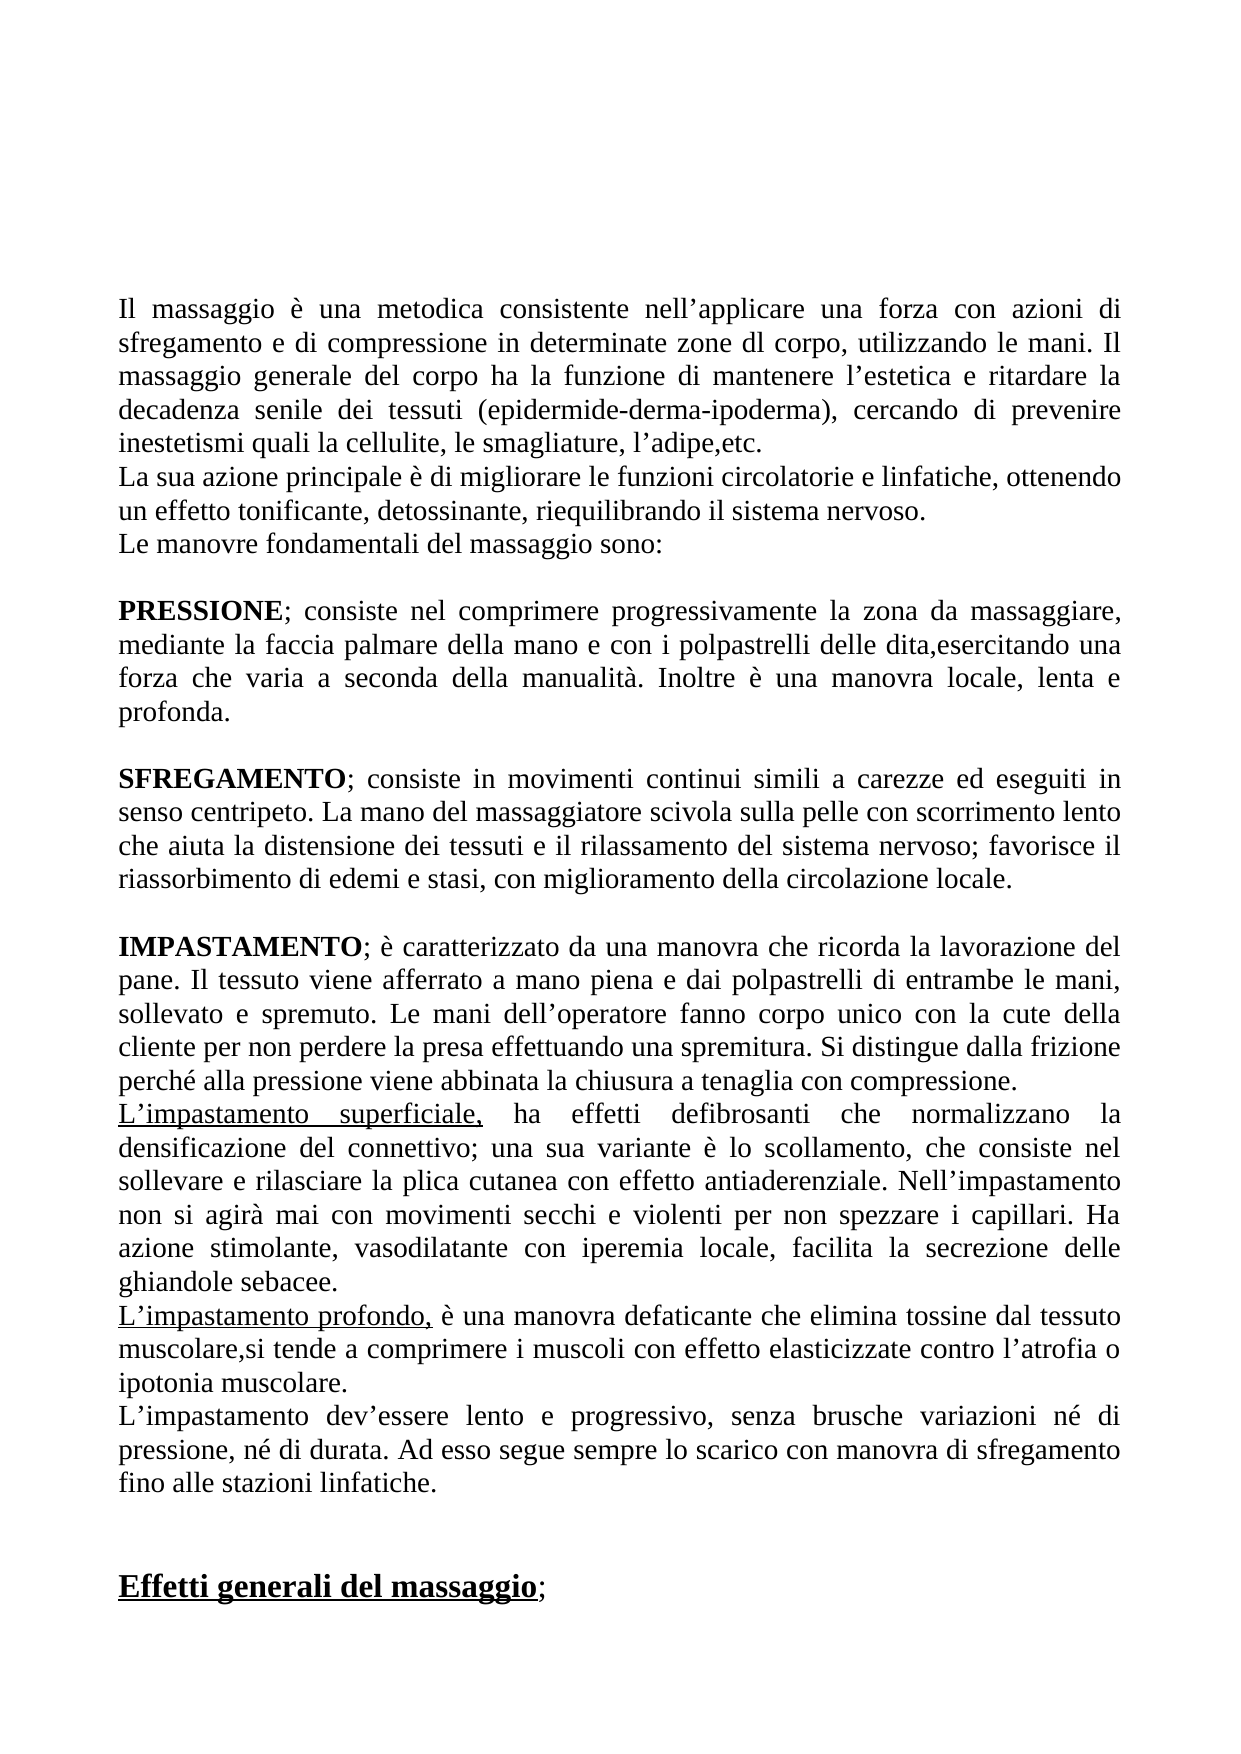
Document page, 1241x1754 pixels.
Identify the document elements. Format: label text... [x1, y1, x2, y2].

text L’impastamento profondo, è una manovra defaticante che elimina tossine dal tessuto muscolare,si tende a comprimere i muscoli con effetto elasticizzate contro l’atrofia o ipotonia muscolare. [118, 1298, 1122, 1398]
text L’impastamento superficiale, ha effetti defibrosanti che normalizzano la densificazione del connettivo; una sua variante è lo scollamento, che consiste nel sollevare e rilasciare la plica cutanea con effetto antiaderenziale. Nell’impastamento non si agirà mai con movimenti secchi e violenti per non spezzare i capillari. Ha azione stimolante, vasodilatante con iperemia locale, facilita la secrezione delle ghiandole sebacee. [118, 1096, 1122, 1298]
text IMPASTAMENTO; è caratterizzato da una manovra che ricorda la lavorazione del pane. Il tessuto viene afferrato a mano piena e dai polpastrelli di entrambe le mani, sollevato e spremuto. Le mani dell’operatore fanno corpo unico con la cute della cliente per non perdere la presa effettuando una spremitura. Si distingue dalla frizione perché alla pressione viene abbinata la chiusura a tenaglia con compressione. [118, 929, 1122, 1096]
text Effetti generali del massaggio; [118, 1566, 1122, 1604]
text Il massaggio è una metodica consistente nell’applicare una forza con azioni di sfregamento e di compressione in determinate zone dl corpo, utilizzando le mani. Il massaggio generale del corpo ha la funzione di mantenere l’estetica e ritardare la decadenza senile dei tessuti (epidermide-derma-ipoderma), cercando di prevenire inestetismi quali la cellulite, le smagliature, l’adipe,etc. [118, 291, 1122, 459]
text PRESSIONE; consiste nel comprimere progressivamente la zona da massaggiare, mediante la faccia palmare della mano e con i polpastrelli delle dita,esercitando una forza che varia a seconda della manualità. Inoltre è una manovra locale, lenta e profonda. [118, 593, 1122, 727]
text La sua azione principale è di migliorare le funzioni circolatorie e linfatiche, ottenendo un effetto tonificante, detossinante, riequilibrando il sistema nervoso. [118, 459, 1122, 526]
text Le manovre fondamentali del massaggio sono: [118, 526, 1122, 560]
text SFREGAMENTO; consiste in movimenti continui simili a carezze ed eseguiti in senso centripeto. La mano del massaggiatore scivola sulla pelle con scorrimento lento che aiuta la distensione dei tessuti e il rilassamento del sistema nervoso; favorisce il riassorbimento di edemi e stasi, con miglioramento della circolazione locale. [118, 761, 1122, 895]
text L’impastamento dev’essere lento e progressivo, senza brusche variazioni né di pressione, né di durata. Ad esso segue sempre lo scarico con manovra di sfregamento fino alle stazioni linfatiche. [118, 1398, 1122, 1499]
